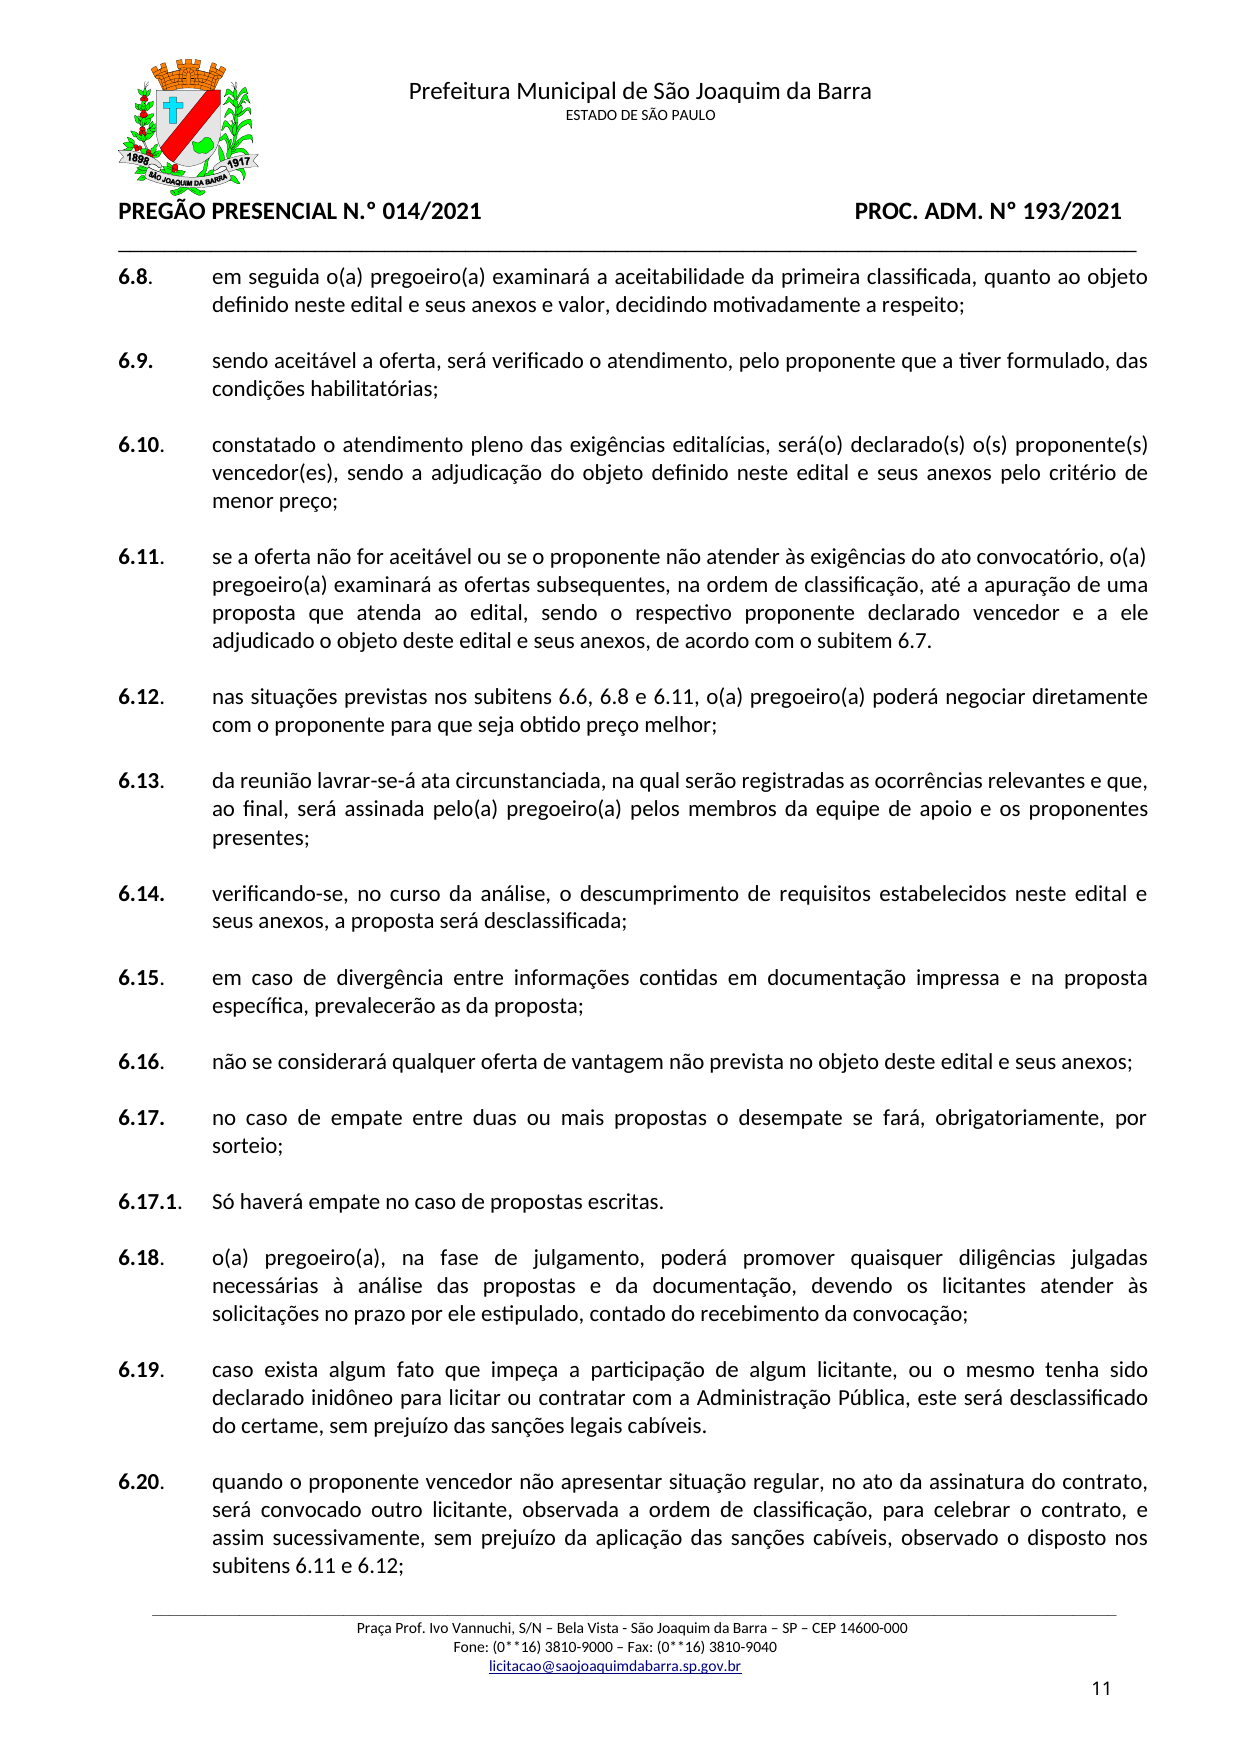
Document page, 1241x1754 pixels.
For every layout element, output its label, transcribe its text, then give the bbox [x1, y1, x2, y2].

text 6.14. verificando-se, no curso da análise, o descumprimento de requisitos estabelecidos neste edital e seus anexos, a proposta será desclassificada; [118, 879, 1150, 935]
text 6.15. em caso de divergência entre informações contidas em documentação impressa e na proposta específica, prevalecerão as da proposta; [118, 963, 1150, 1019]
text 6.17. no caso de empate entre duas ou mais propostas o desempate se fará, obrigatoriamente, por sorteio; [118, 1103, 1150, 1159]
text 6.10. constatado o atendimento pleno das exigências editalícias, será(o) declarado(s) o(s) proponente(s) vencedor(es), sendo a adjudicação do objeto definido neste edital e seus anexos pelo critério de menor preço; [118, 430, 1150, 514]
text 6.19. caso exista algum fato que impeça a participação de algum licitante, ou o mesmo tenha sido declarado inidôneo para licitar ou contratar com a Administração Pública, este será desclassificado do certame, sem prejuízo das sanções legais cabíveis. [118, 1355, 1150, 1439]
text 6.16. não se considerará qualquer oferta de vantagem não prevista no objeto deste edital e seus anexos; [118, 1047, 1150, 1075]
text 6.12. nas situações previstas nos subitens 6.6, 6.8 e 6.11, o(a) pregoeiro(a) poderá negociar diretamente com o proponente para que seja obtido preço melhor; [118, 682, 1150, 738]
text 6.17.1. Só haverá empate no caso de propostas escritas. [118, 1187, 1150, 1215]
text 6.8. em seguida o(a) pregoeiro(a) examinará a aceitabilidade da primeira classificada, quanto ao objeto definido neste edital e seus anexos e valor, decidindo motivadamente a respeito; [118, 262, 1150, 318]
text 6.18. o(a) pregoeiro(a), na fase de julgamento, poderá promover quaisquer diligências julgadas necessárias à análise das propostas e da documentação, devendo os licitantes atender às solicitações no prazo por ele estipulado, contado do recebimento da convocação; [118, 1243, 1150, 1327]
text 6.9. sendo aceitável a oferta, será verificado o atendimento, pelo proponente que a tiver formulado, das condições habilitatórias; [118, 346, 1150, 402]
text 6.20. quando o proponente vencedor não apresentar situação regular, no ato da assinatura do contrato, será convocado outro licitante, observada a ordem de classificação, para celebrar o contrato, e assim sucessivamente, sem prejuízo da aplicação das sanções cabíveis, observado o disposto nos subitens 6.11 e 6.12; [118, 1467, 1150, 1579]
text 6.11. se a oferta não for aceitável ou se o proponente não atender às exigências do ato convocatório, o(a) pregoeiro(a) examinará as ofertas subsequentes, na ordem de classificação, até a apuração de uma proposta que atenda ao edital, sendo o respectivo proponente declarado vencedor e a ele adjudicado o objeto deste edital e seus anexos, de acordo com o subitem 6.7. [118, 542, 1150, 654]
text 6.13. da reunião lavrar-se-á ata circunstanciada, na qual serão registradas as ocorrências relevantes e que, ao final, será assinada pelo(a) pregoeiro(a) pelos membros da equipe de apoio e os proponentes presentes; [118, 767, 1150, 851]
